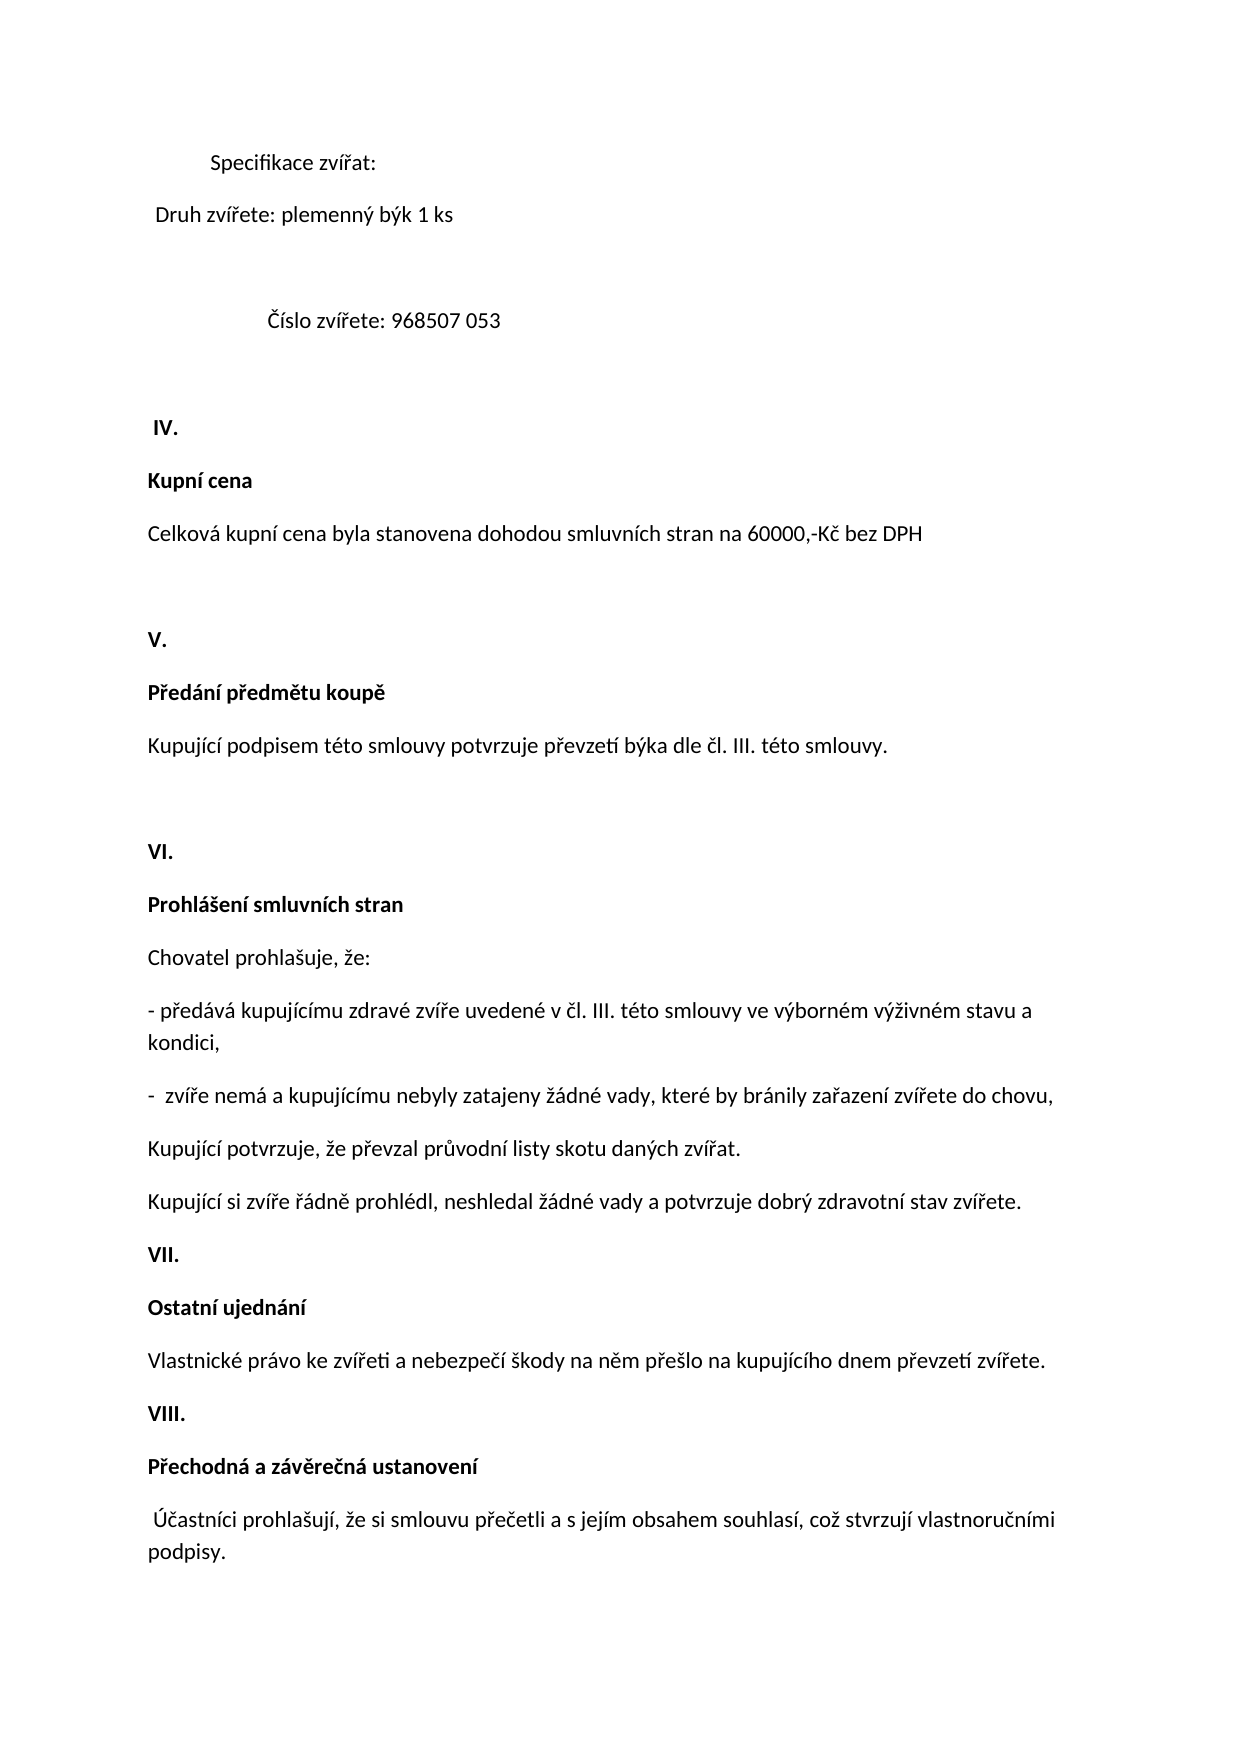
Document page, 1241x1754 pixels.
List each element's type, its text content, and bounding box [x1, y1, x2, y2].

text Přechodná a závěrečná ustanovení [148, 1452, 1093, 1480]
text Kupující podpisem této smlouvy potvrzuje převzetí býka dle čl. III. této smlouvy. [148, 731, 1093, 759]
text Prohlášení smluvních stran [148, 890, 1093, 918]
text - předává kupujícímu zdravé zvíře uvedené v čl. III. této smlouvy ve výborném výživném stavu a kondici, [148, 996, 1093, 1056]
text Chovatel prohlašuje, že: [148, 943, 1093, 971]
text Specifikace zvířat: [148, 148, 1093, 176]
text VI. [148, 837, 1093, 865]
text Vlastnické právo ke zvířeti a nebezpečí škody na něm přešlo na kupujícího dnem převzetí zvířete. [148, 1346, 1093, 1374]
text Kupní cena [148, 466, 1093, 494]
text - zvíře nemá a kupujícímu nebyly zatajeny žádné vady, které by bránily zařazení zvířete do chovu, [148, 1081, 1093, 1109]
text Účastníci prohlašují, že si smlouvu přečetli a s jejím obsahem souhlasí, což stvrzují vlastnoručními podpisy. [148, 1505, 1093, 1566]
text IV. [148, 413, 1093, 441]
text Kupující si zvíře řádně prohlédl, neshledal žádné vady a potvrzuje dobrý zdravotní stav zvířete. [148, 1187, 1093, 1215]
text VIII. [148, 1399, 1093, 1427]
text Kupující potvrzuje, že převzal průvodní listy skotu daných zvířat. [148, 1134, 1093, 1162]
text Celková kupní cena byla stanovena dohodou smluvních stran na 60000,-Kč bez DPH [148, 519, 1093, 547]
text VII. [148, 1240, 1093, 1268]
text Ostatní ujednání [148, 1293, 1093, 1321]
text Číslo zvířete: 968507 053 [148, 307, 1093, 335]
text Předání předmětu koupě [148, 678, 1093, 706]
text Druh zvířete: plemenný býk 1 ks [148, 201, 1093, 229]
text V. [148, 625, 1093, 653]
